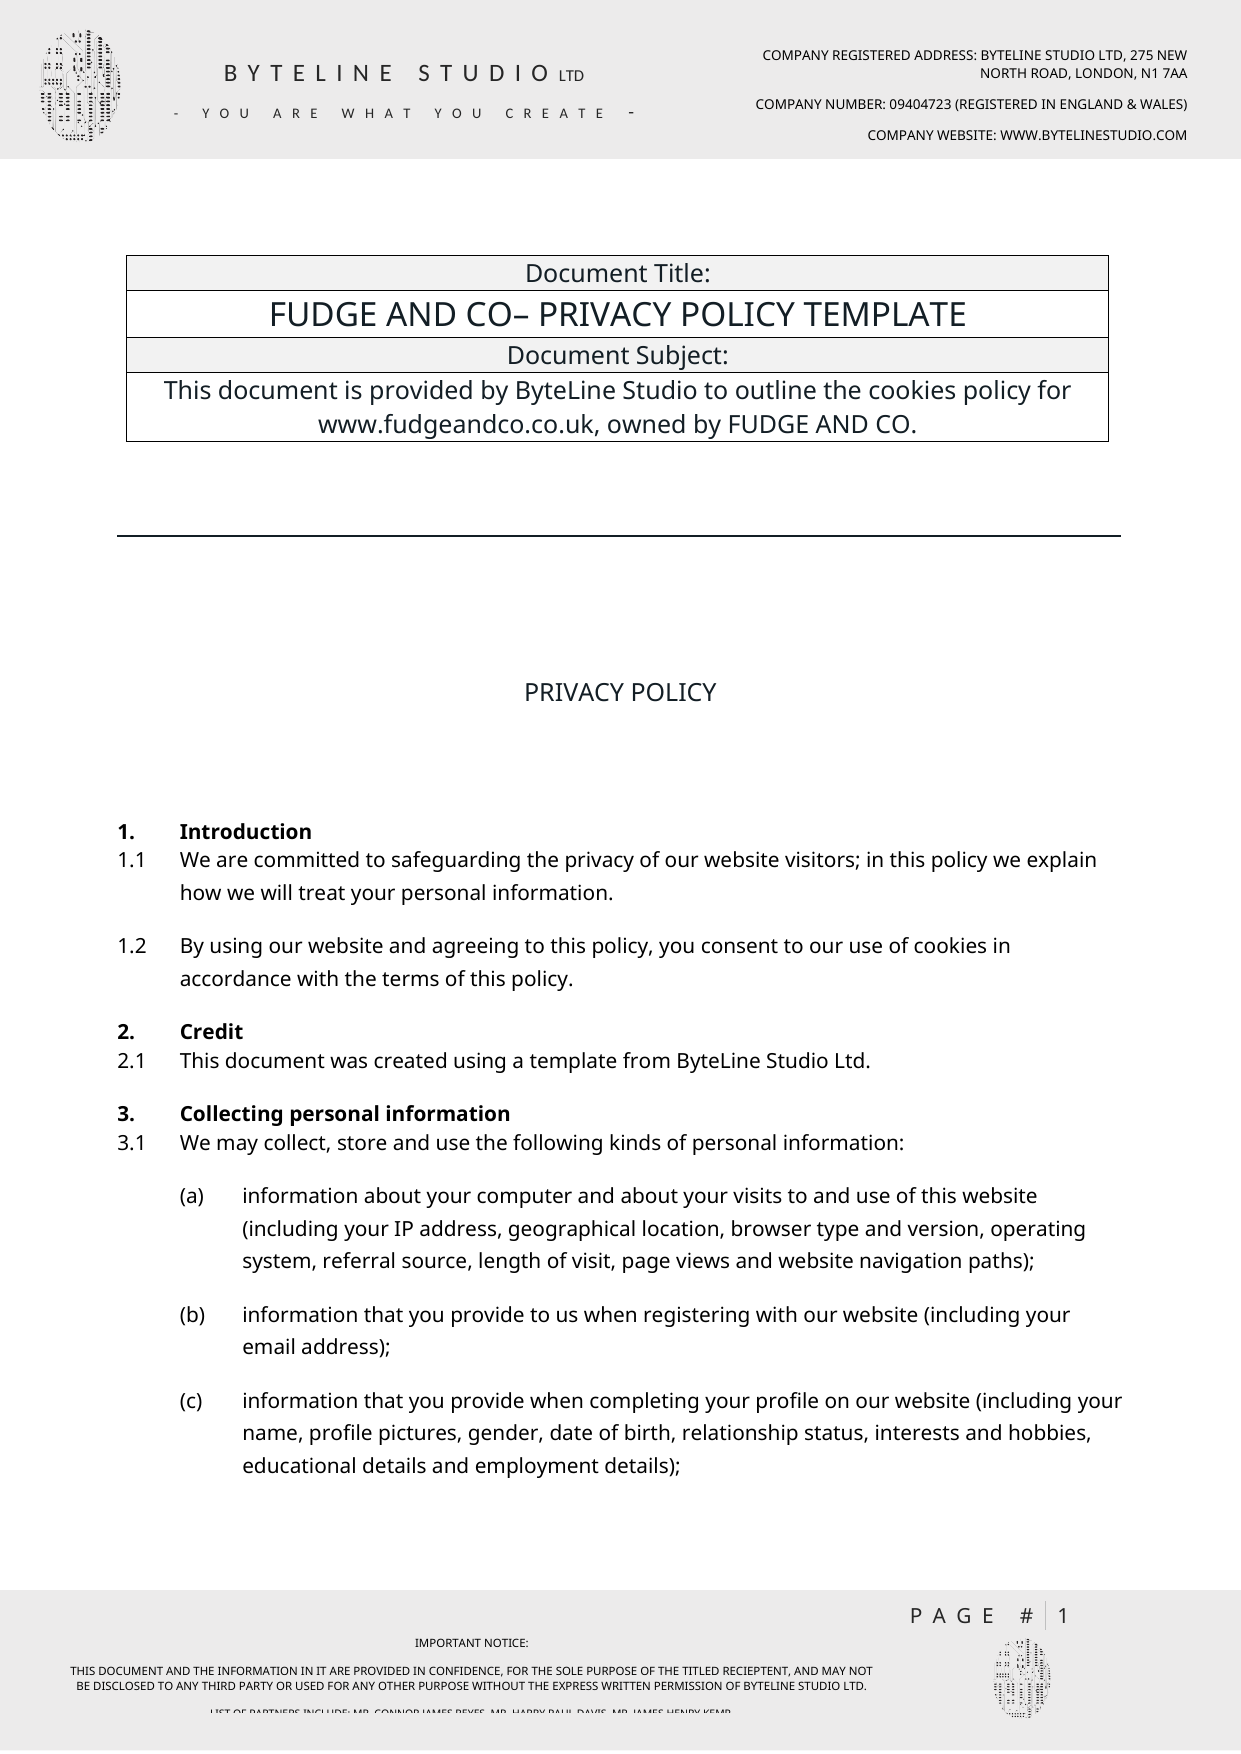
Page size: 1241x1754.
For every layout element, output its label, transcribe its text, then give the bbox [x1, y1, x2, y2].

text 1. Introduction [117, 817, 1123, 845]
table_header Document Title: [127, 256, 1108, 290]
text 3. Collecting personal information [117, 1099, 1123, 1128]
picture [978, 1635, 1065, 1722]
text 1.1 We are committed to safeguarding the privacy of our website visitors; in this policy we explain how we will treat your personal information. [117, 845, 1123, 906]
table_cell FUDGE AND CO– PRIVACY POLICY TEMPLATE [127, 291, 1108, 337]
text 2.1 This document was created using a template from ByteLine Studio Ltd. [117, 1046, 1123, 1074]
text 3.1 We may collect, store and use the following kinds of personal information: [117, 1128, 1123, 1156]
table_cell This document is provided by ByteLine Studio to outline the cookies policy for www.fudgeandco.co.uk, owned by FUDGE AND CO. [127, 373, 1108, 441]
picture [31, 25, 127, 142]
list (a) information about your computer and about your visits to and use of this website (including your IP address, geographical location, browser type and version, operating system, referral source, length of visit, page views and website navigation paths); [179, 1181, 1123, 1275]
text 1.2 By using our website and agreeing to this policy, you consent to our use of cookies in accordance with the terms of this policy. [117, 931, 1123, 992]
list (c) information that you provide when completing your profile on our website (including your name, profile pictures, gender, date of birth, relationship status, interests and hobbies, educational details and employment details); [179, 1386, 1123, 1479]
text 2. Credit [117, 1017, 1123, 1046]
list (b) information that you provide to us when registering with our website (including your email address); [179, 1300, 1123, 1361]
table_cell Document Subject: [127, 338, 1108, 372]
text PRIVACY POLICY [117, 675, 1123, 709]
